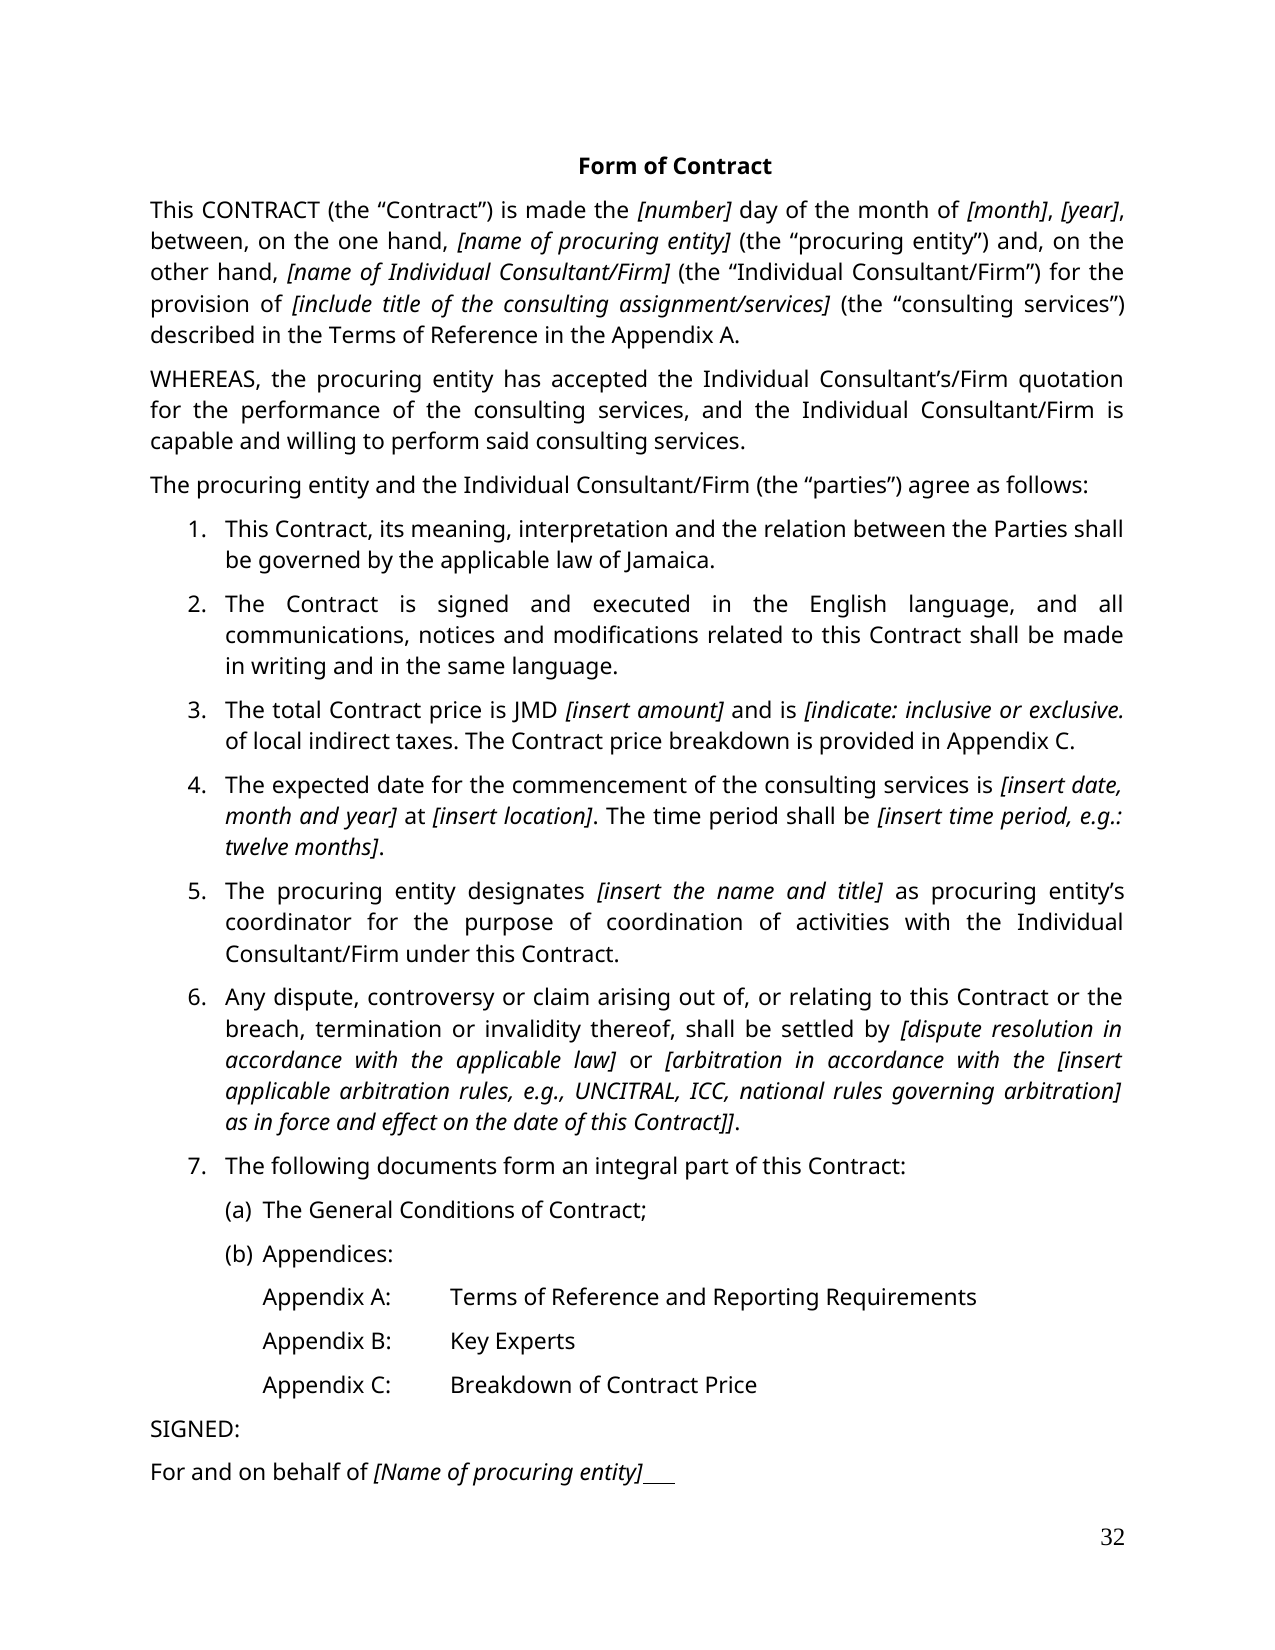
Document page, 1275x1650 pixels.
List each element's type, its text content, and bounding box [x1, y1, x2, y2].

text For and on behalf of [Name of procuring entity] [150, 1456, 1125, 1487]
text WHEREAS, the procuring entity has accepted the Individual Consultant’s/Firm quotation for the performance of the consulting services, and the Individual Consultant/Firm is capable and willing to perform said consulting services. [150, 362, 1125, 456]
list The procuring entity designates [insert the name and title] as procuring entity’s coordinator for the purpose of coordination of activities with the Individual Consultant/Firm under this Contract. [187, 875, 1125, 969]
list This Contract, its meaning, interpretation and the relation between the Parties shall be governed by the applicable law of Jamaica. [187, 512, 1125, 575]
list The Contract is signed and executed in the English language, and all communications, notices and modifications related to this Contract shall be made in writing and in the same language. [187, 587, 1125, 681]
list The following documents form an integral part of this Contract: [187, 1150, 1125, 1181]
text The procuring entity and the Individual Consultant/Firm (the “parties”) agree as follows: [150, 469, 1125, 500]
text Form of Contract [225, 150, 1125, 181]
list The total Contract price is JMD [insert amount] and is [indicate: inclusive or exclusive. of local indirect taxes. The Contract price breakdown is provided in Appendix C. [187, 694, 1125, 756]
text Appendix A: Terms of Reference and Reporting Requirements [262, 1281, 1125, 1312]
text Appendix B: Key Experts [262, 1325, 1125, 1356]
text This CONTRACT (the “Contract”) is made the [number] day of the month of [month], [year], between, on the one hand, [name of procuring entity] (the “procuring entity”) and, on the other hand, [name of Individual Consultant/Firm] (the “Individual Consultant/Firm”) for the provision of [include title of the consulting assignment/services] (the “consulting services”) described in the Terms of Reference in the Appendix A. [150, 194, 1125, 350]
list Any dispute, controversy or claim arising out of, or relating to this Contract or the breach, termination or invalidity thereof, shall be settled by [dispute resolution in accordance with the applicable law] or [arbitration in accordance with the [insert applicable arbitration rules, e.g., UNCITRAL, ICC, national rules governing arbitration] as in force and effect on the date of this Contract]]. [187, 981, 1125, 1137]
text Appendix C: Breakdown of Contract Price [262, 1369, 1125, 1400]
list Appendices: [225, 1237, 1125, 1269]
text SIGNED: [150, 1412, 1125, 1444]
list The General Conditions of Contract; [225, 1194, 1125, 1225]
list The expected date for the commencement of the consulting services is [insert date, month and year] at [insert location]. The time period shall be [insert time period, e.g.: twelve months]. [187, 769, 1125, 862]
